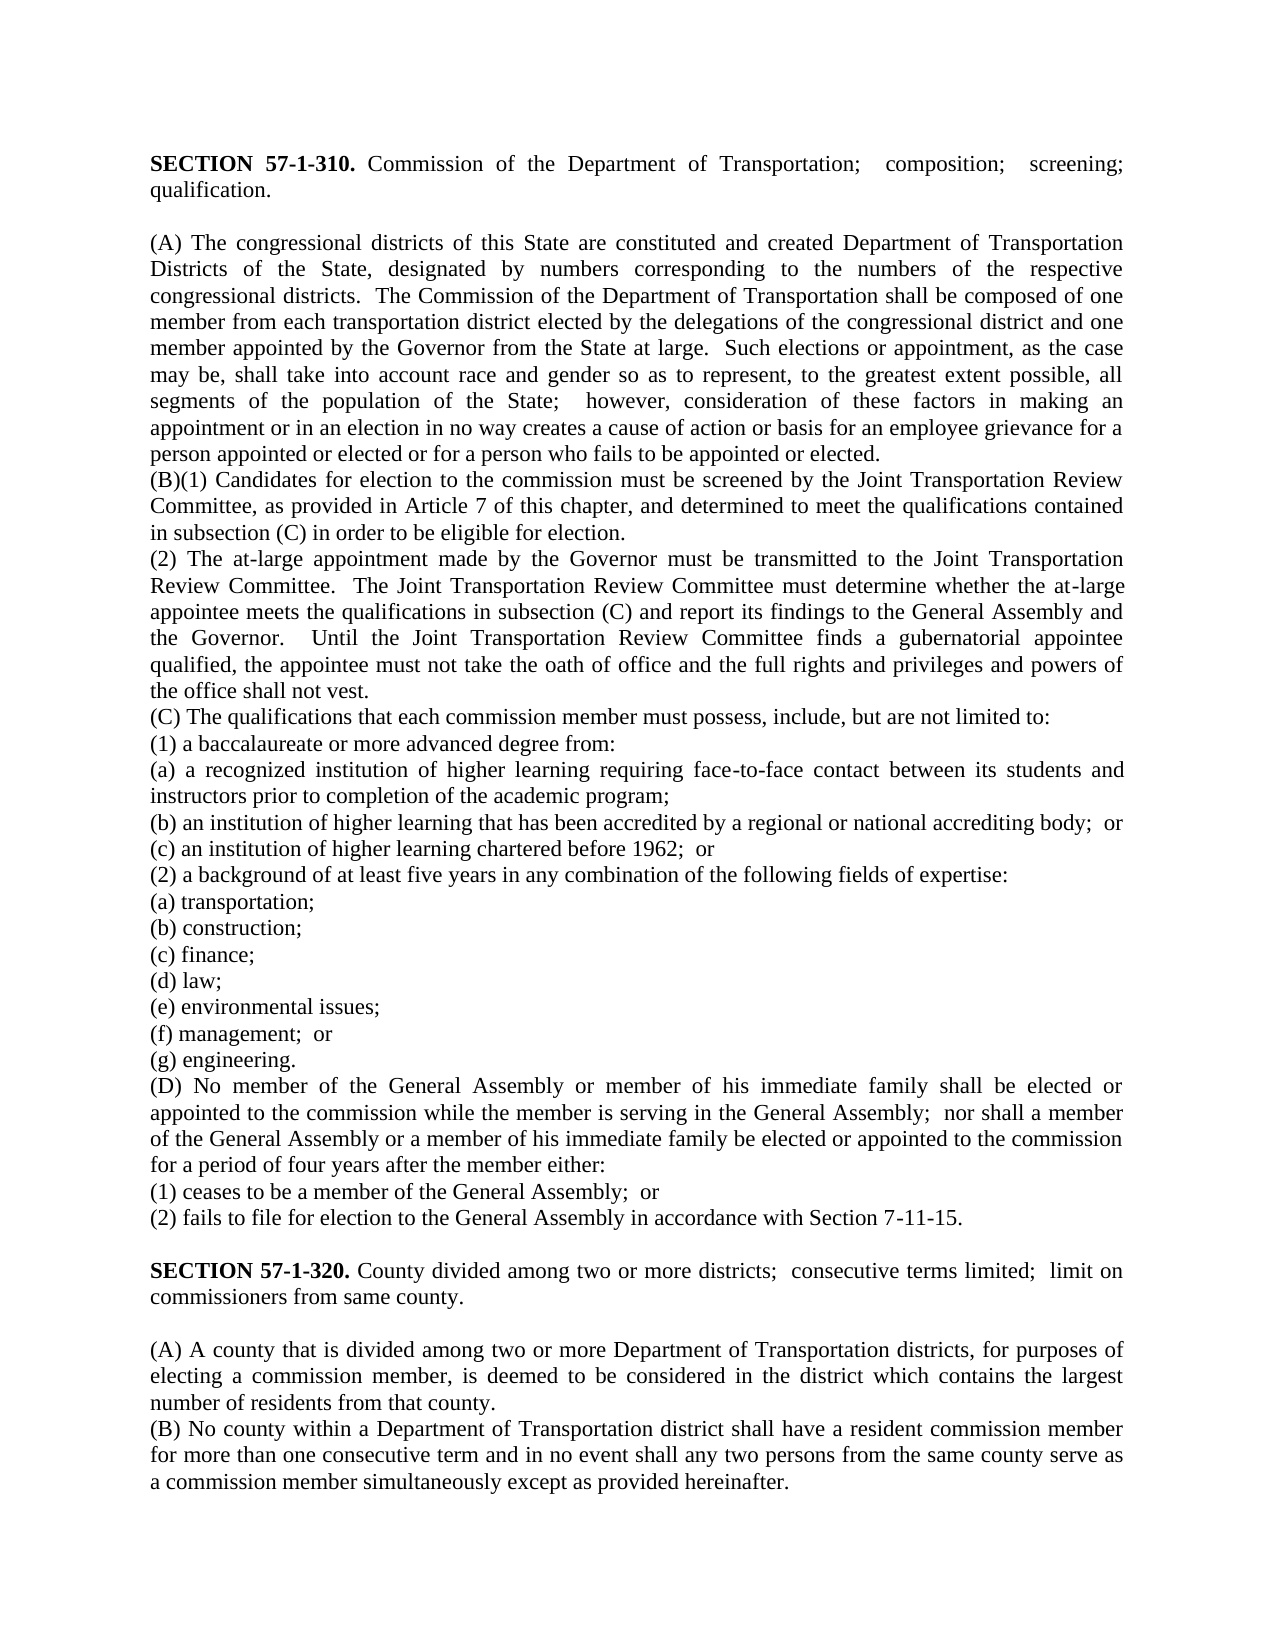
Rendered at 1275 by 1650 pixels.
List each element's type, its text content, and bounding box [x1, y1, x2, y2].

text (C) The qualifications that each commission member must possess, include, but are not limited to: [150, 703, 1125, 730]
text (D) No member of the General Assembly or member of his immediate family shall be elected or appointed to the commission while the member is serving in the General Assembly; nor shall a member of the General Assembly or a member of his immediate family be elected or appointed to the commission for a period of four years after the member either: [150, 1072, 1125, 1178]
text SECTION 57-1-310. Commission of the Department of Transportation; composition; screening; qualification. [150, 150, 1125, 203]
text (b) an institution of higher learning that has been accredited by a regional or national accrediting body; or [150, 809, 1125, 835]
text (c) an institution of higher learning chartered before 1962; or [150, 835, 1125, 862]
text (A) The congressional districts of this State are constituted and created Department of Transportation Districts of the State, designated by numbers corresponding to the numbers of the respective congressional districts. The Commission of the Department of Transportation shall be composed of one member from each transportation district elected by the delegations of the congressional district and one member appointed by the Governor from the State at large. Such elections or appointment, as the case may be, shall take into account race and gender so as to represent, to the greatest extent possible, all segments of the population of the State; however, consideration of these factors in making an appointment or in an election in no way creates a cause of action or basis for an employee grievance for a person appointed or elected or for a person who fails to be appointed or elected. [150, 229, 1125, 466]
text (f) management; or [150, 1020, 1125, 1046]
text (a) a recognized institution of higher learning requiring face-to-face contact between its students and instructors prior to completion of the academic program; [150, 756, 1125, 809]
text (2) a background of at least five years in any combination of the following fields of expertise: [150, 862, 1125, 888]
text (B) No county within a Department of Transportation district shall have a resident commission member for more than one consecutive term and in no event shall any two persons from the same county serve as a commission member simultaneously except as provided hereinafter. [150, 1415, 1125, 1494]
text (2) fails to file for election to the General Assembly in accordance with Section 7-11-15. [150, 1204, 1125, 1231]
text (A) A county that is divided among two or more Department of Transportation districts, for purposes of electing a commission member, is deemed to be considered in the district which contains the largest number of residents from that county. [150, 1336, 1125, 1415]
text (c) finance; [150, 941, 1125, 967]
text (2) The at-large appointment made by the Governor must be transmitted to the Joint Transportation Review Committee. The Joint Transportation Review Committee must determine whether the at-large appointee meets the qualifications in subsection (C) and report its findings to the General Assembly and the Governor. Until the Joint Transportation Review Committee finds a gubernatorial appointee qualified, the appointee must not take the oath of office and the full rights and privileges and powers of the office shall not vest. [150, 545, 1125, 703]
text (1) ceases to be a member of the General Assembly; or [150, 1178, 1125, 1204]
text (B)(1) Candidates for election to the commission must be screened by the Joint Transportation Review Committee, as provided in Article 7 of this chapter, and determined to meet the qualifications contained in subsection (C) in order to be eligible for election. [150, 466, 1125, 545]
text (b) construction; [150, 914, 1125, 941]
text (a) transportation; [150, 888, 1125, 914]
text (1) a baccalaureate or more advanced degree from: [150, 730, 1125, 756]
text (e) environmental issues; [150, 993, 1125, 1020]
text (g) engineering. [150, 1046, 1125, 1072]
text (d) law; [150, 967, 1125, 993]
text SECTION 57-1-320. County divided among two or more districts; consecutive terms limited; limit on commissioners from same county. [150, 1257, 1125, 1309]
